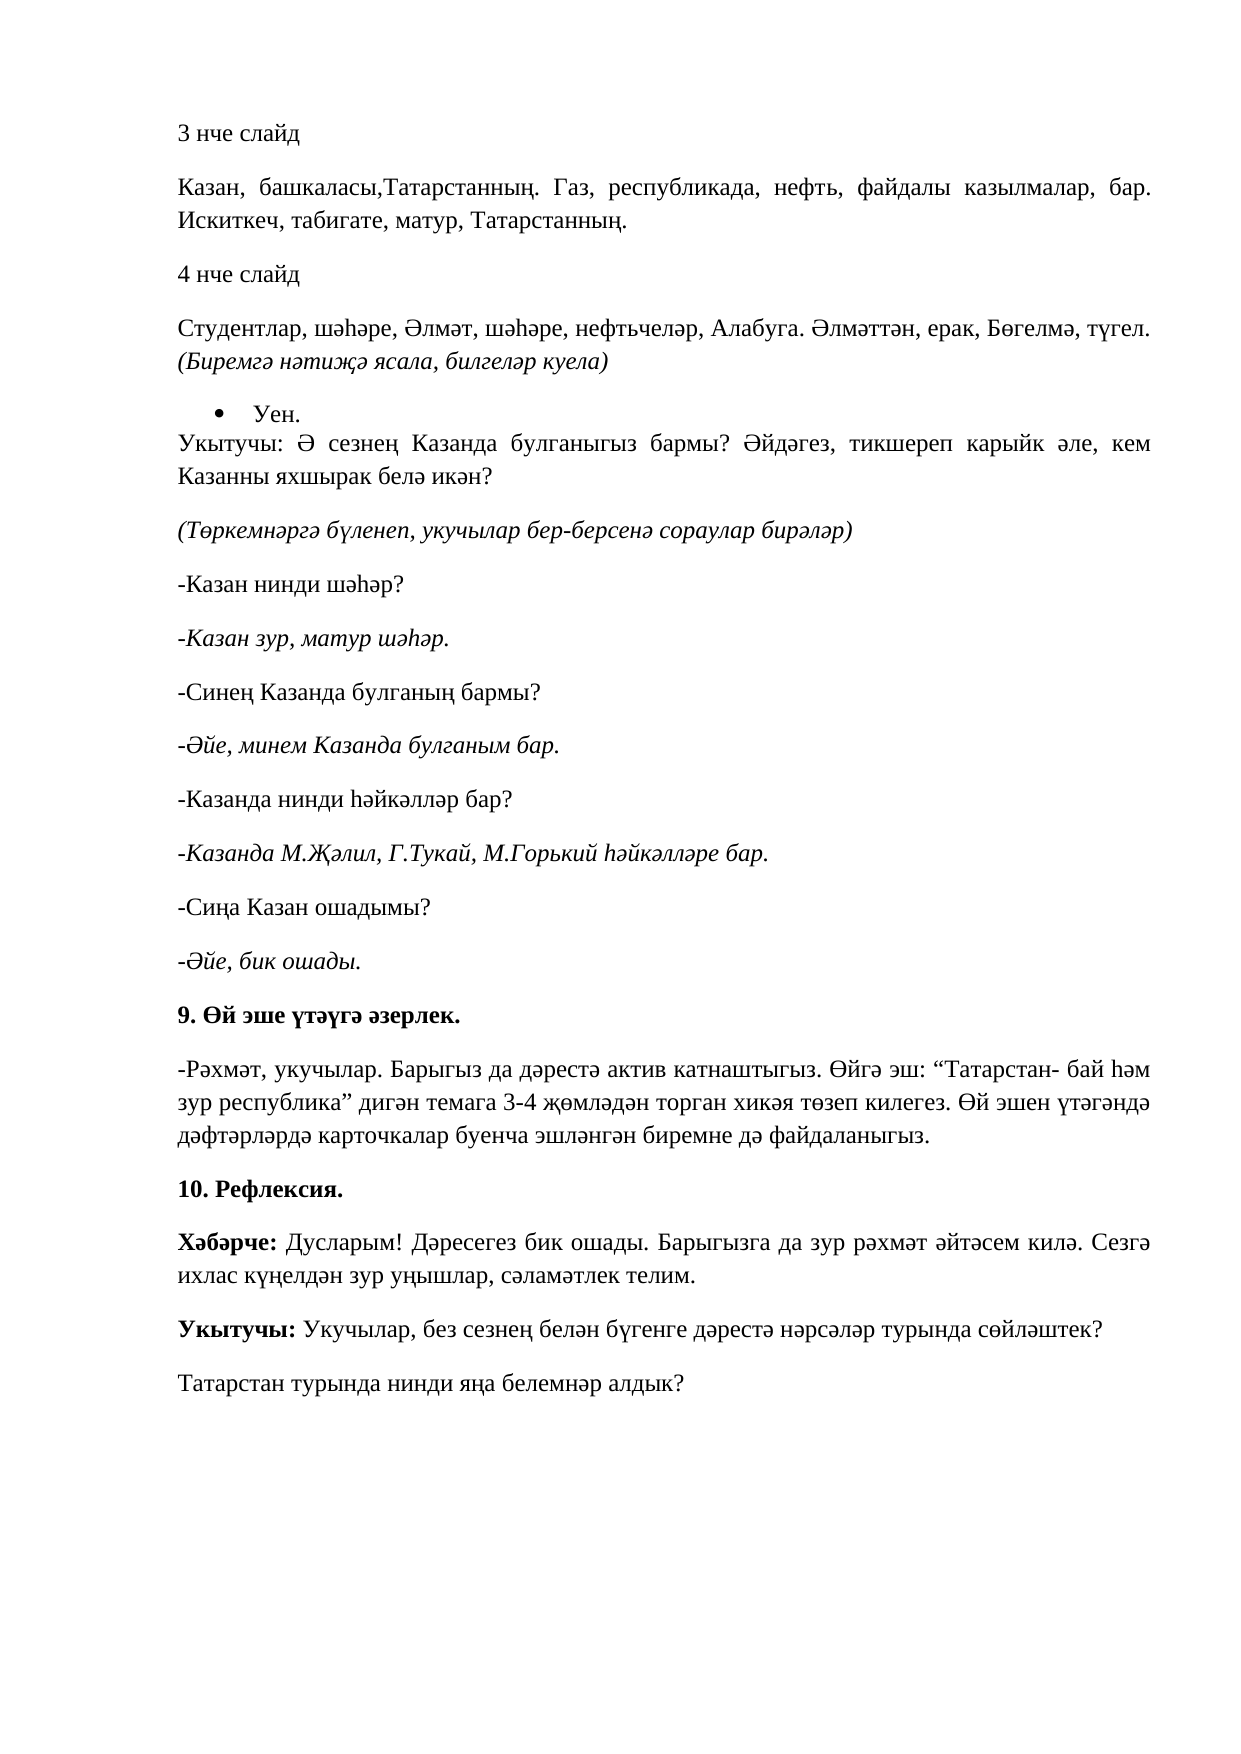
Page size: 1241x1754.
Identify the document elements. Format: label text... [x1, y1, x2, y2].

text -Әйе, бик ошады. [177, 946, 1152, 975]
text Казан, башкаласы,Татарстанның. Газ, республикада, нефть, файдалы казылмалар, бар. Искиткеч, табигате, матур, Татарстанның. [177, 172, 1152, 234]
text -Казанда нинди һәйкәлләр бар? [177, 784, 1152, 813]
text Укытучы: Ә сезнең Казанда булганыгыз бармы? Әйдәгез, тикшереп карыйк әле, кем Казанны яхшырак белә икән? [177, 428, 1152, 490]
text Укытучы: Укучылар, без сезнең белән бүгенге дәрестә нәрсәләр турында сөйләштек? [177, 1314, 1152, 1343]
text 9. Өй эше үтәүгә әзерлек. [177, 1000, 1152, 1029]
text -Сиңа Казан ошадымы? [177, 892, 1152, 921]
text -Әйе, минем Казанда булганым бар. [177, 731, 1152, 759]
text -Рәхмәт, укучылар. Барыгыз да дәрестә актив катнаштыгыз. Өйгә эш: “Татарстан- бай һәм зур республика” дигән темага 3-4 җөмләдән торган хикәя төзеп килегез. Өй эшен үтәгәндә дәфтәрләрдә карточкалар буенча эшләнгән биремне дә файдаланыгыз. [177, 1054, 1152, 1148]
text -Казанда М.Җәлил, Г.Тукай, М.Горький һәйкәлләре бар. [177, 838, 1152, 867]
list Уен. [215, 399, 1152, 428]
text -Казан зур, матур шәһәр. [177, 623, 1152, 652]
text (Төркемнәргә бүленеп, укучылар бер-берсенә сораулар бирәләр) [177, 515, 1152, 544]
text -Синең Казанда булганың бармы? [177, 677, 1152, 706]
text 10. Рефлексия. [177, 1174, 1152, 1202]
text -Казан нинди шәһәр? [177, 569, 1152, 598]
text 3 нче слайд [177, 118, 1152, 147]
text Студентлар, шәһәре, Әлмәт, шәһәре, нефтьчеләр, Алабуга. Әлмәттән, ерак, Бөгелмә, түгел. (Биремгә нәтиҗә ясала, билгеләр куела) [177, 313, 1152, 374]
text 4 нче слайд [177, 259, 1152, 288]
text Хәбәрче: Дусларым! Дәресегез бик ошады. Барыгызга да зур рәхмәт әйтәсем килә. Сезгә ихлас күңелдән зур уңышлар, сәламәтлек телим. [177, 1227, 1152, 1289]
text Татарстан турында нинди яңа белемнәр алдык? [177, 1368, 1152, 1397]
